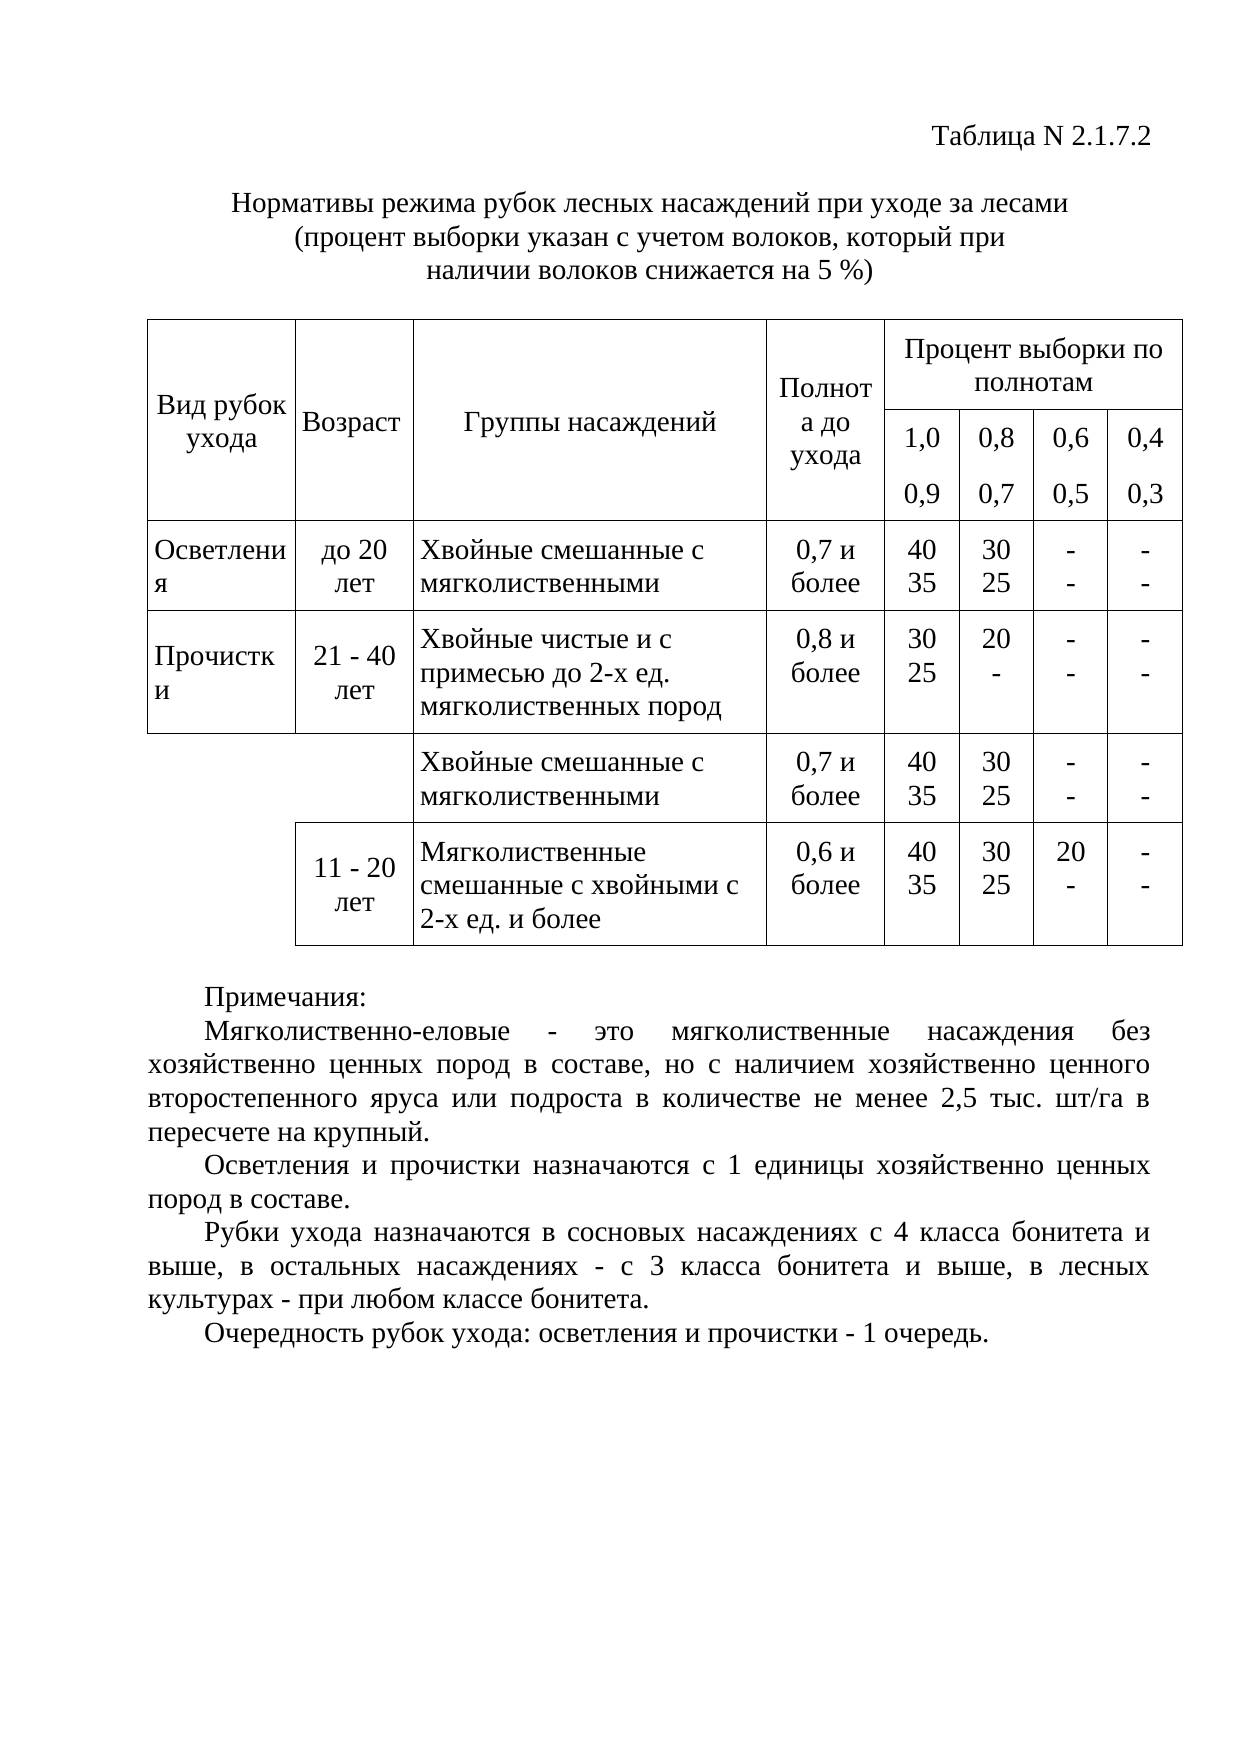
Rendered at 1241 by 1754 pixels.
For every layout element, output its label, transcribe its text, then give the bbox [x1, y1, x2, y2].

table_cell Осветления [148, 521, 295, 610]
table_cell 30 25 [960, 521, 1033, 610]
text Рубки ухода назначаются в сосновых насаждениях с 4 класса бонитета и выше, в остальных насаждениях - с 3 класса бонитета и выше, в лесных культурах - при любом классе бонитета. [148, 1214, 1152, 1315]
table_cell 0,5 [1034, 465, 1107, 520]
table_cell 21 - 40 лет [296, 611, 413, 733]
table_header Вид рубок ухода [148, 320, 295, 520]
table_cell 0,8 и более [767, 611, 884, 733]
table_cell 0,8 [960, 410, 1033, 464]
table_cell 0,9 [885, 465, 959, 520]
text Очередность рубок ухода: осветления и прочистки - 1 очередь. [148, 1315, 1152, 1348]
table_cell - - [1108, 611, 1182, 733]
table_cell 0,3 [1108, 465, 1182, 520]
table_cell - - [1034, 611, 1107, 733]
text Примечания: [148, 979, 1152, 1013]
table_cell 0,6 и более [767, 823, 884, 945]
table_cell - - [1034, 734, 1107, 822]
table_cell 30 25 [960, 734, 1033, 822]
table_cell Хвойные смешанные с мягколиственными [414, 734, 766, 822]
table_cell до 20 лет [296, 521, 413, 610]
text наличии волоков снижается на 5 %) [148, 252, 1152, 286]
table_cell Прочистки [148, 611, 295, 733]
table_cell - - [1034, 521, 1107, 610]
table_cell Хвойные чистые и с примесью до 2-х ед. мягколиственных пород [414, 611, 766, 733]
table_header Группы насаждений [414, 320, 766, 520]
table_cell 20 - [960, 611, 1033, 733]
table_cell 1,0 [885, 410, 959, 464]
text (процент выборки указан с учетом волоков, который при [148, 219, 1152, 252]
text Мягколиственно-еловые - это мягколиственные насаждения без хозяйственно ценных пород в составе, но с наличием хозяйственно ценного второстепенного яруса или подроста в количестве не менее 2,5 тыс. шт/га в пересчете на крупный. [148, 1013, 1152, 1147]
table_cell Хвойные смешанные с мягколиственными [414, 521, 766, 610]
table_cell 20 - [1034, 823, 1107, 945]
table_cell - - [1108, 734, 1182, 822]
table_cell - - [1108, 521, 1182, 610]
table_cell 0,4 [1108, 410, 1182, 464]
table_cell 30 25 [960, 823, 1033, 945]
table_cell 0,7 и более [767, 521, 884, 610]
table_header Процент выборки по полнотам [885, 320, 1182, 409]
table_cell 0,7 [960, 465, 1033, 520]
table_cell 40 35 [885, 823, 959, 945]
table_cell 0,6 [1034, 410, 1107, 464]
table_header Полнота до ухода [767, 320, 884, 520]
table_cell 30 25 [885, 611, 959, 733]
table_cell 11 - 20 лет [296, 823, 413, 945]
table_header Возраст [296, 320, 413, 520]
table_cell - - [1108, 823, 1182, 945]
text Таблица N 2.1.7.2 [148, 118, 1152, 152]
table_cell 40 35 [885, 734, 959, 822]
text Осветления и прочистки назначаются с 1 единицы хозяйственно ценных пород в составе. [148, 1147, 1152, 1214]
table_cell 40 35 [885, 521, 959, 610]
table_cell 0,7 и более [767, 734, 884, 822]
text Нормативы режима рубок лесных насаждений при уходе за лесами [148, 185, 1152, 219]
table_cell Мягколиственные смешанные с хвойными с 2-х ед. и более [414, 823, 766, 945]
